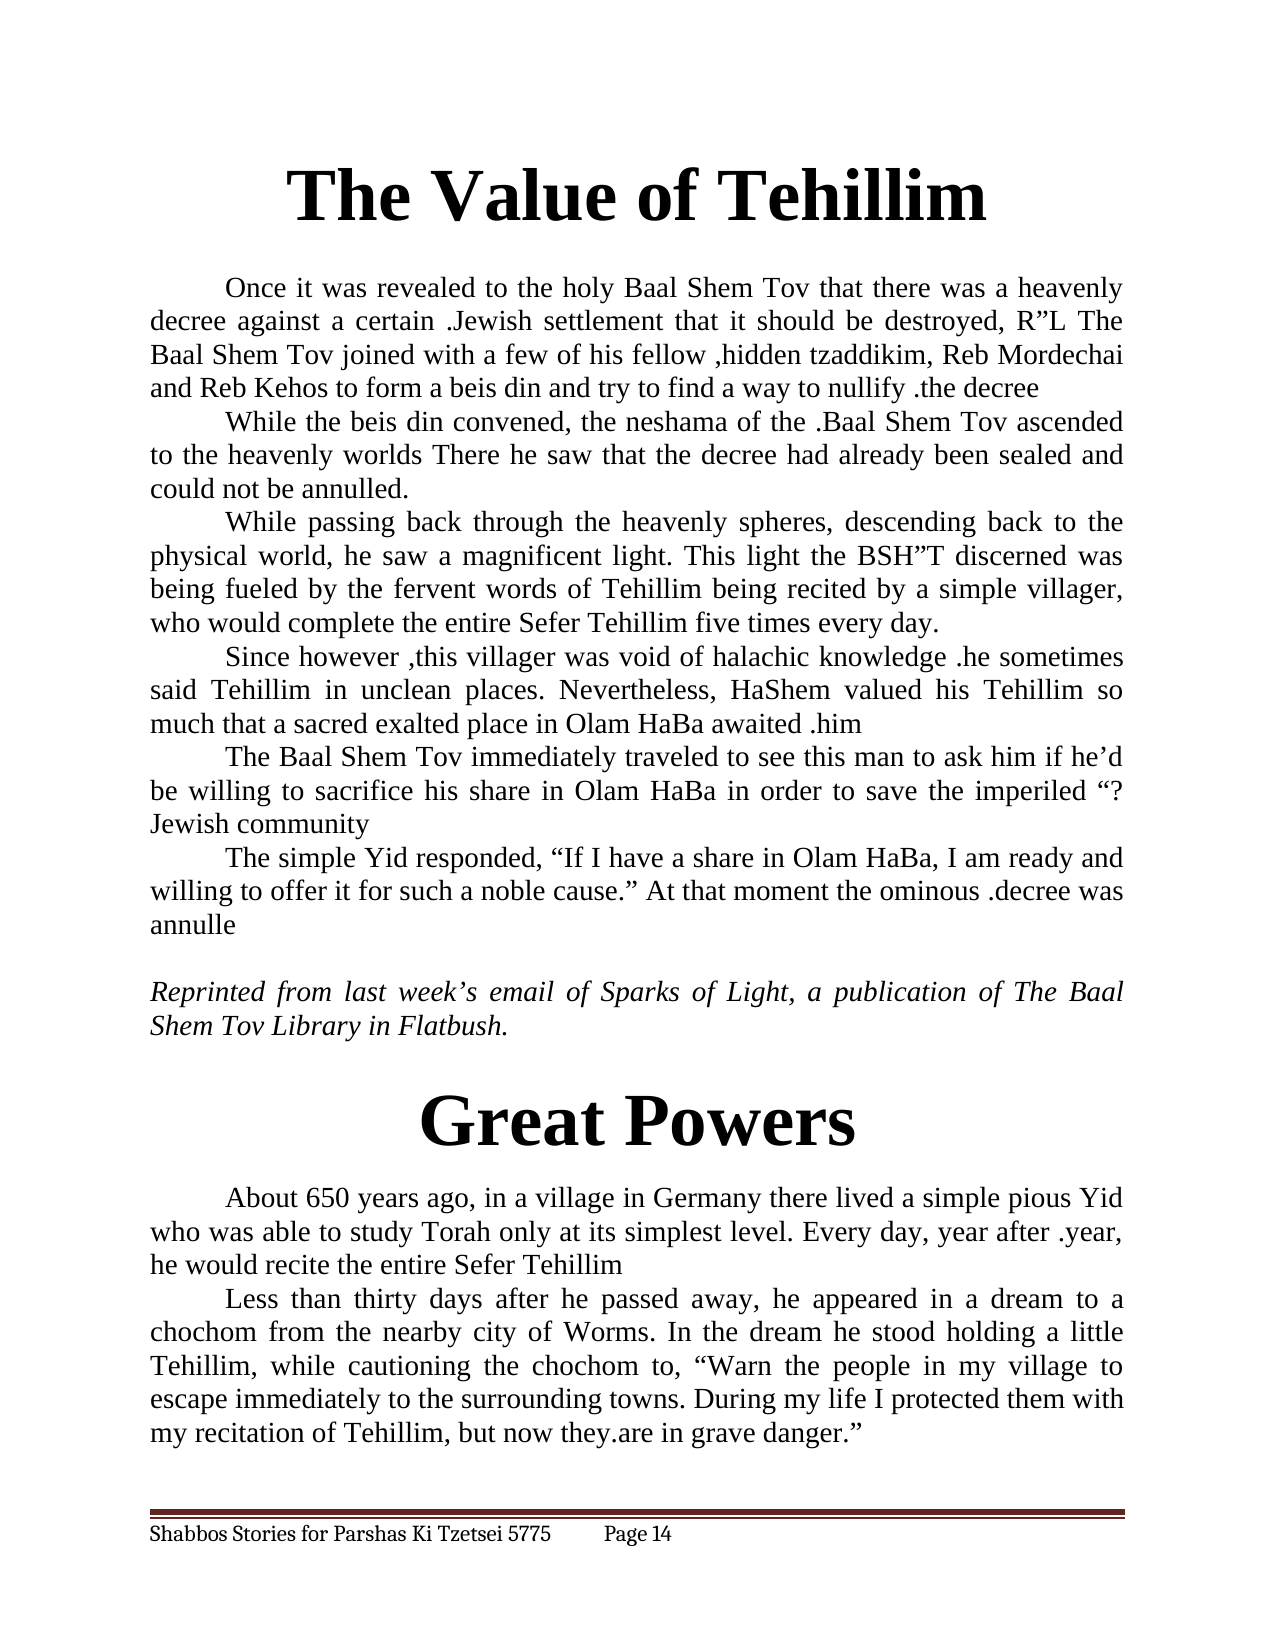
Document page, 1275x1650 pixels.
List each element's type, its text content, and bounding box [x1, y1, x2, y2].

text Less than thirty days after he passed away, he appeared in a dream to a chochom from the nearby city of Worms. In the dream he stood holding a little Tehillim, while cautioning the chochom to, “Warn the people in my village to escape immediately to the surrounding towns. During my life I protected them with my recitation of Tehillim, but now they.are in grave danger.” [150, 1281, 1125, 1448]
text Once it was revealed to the holy Baal Shem Tov that there was a heavenly decree against a certain .Jewish settlement that it should be destroyed, R”L The Baal Shem Tov joined with a few of his fellow ,hidden tzaddikim, Reb Mordechai and Reb Kehos to form a beis din and try to find a way to nullify .the decree [150, 270, 1125, 404]
text While passing back through the heavenly spheres, descending back to the physical world, he saw a magnificent light. This light the BSH”T discerned was being fueled by the fervent words of Tehillim being recited by a simple villager, who would complete the entire Sefer Tehillim five times every day. [150, 504, 1125, 639]
text About 650 years ago, in a village in Germany there lived a simple pious Yid who was able to study Torah only at its simplest level. Every day, year after .year, he would recite the entire Sefer Tehillim [150, 1180, 1125, 1281]
text Reprinted from last week’s email of Sparks of Light, a publication of The Baal Shem Tov Library in Flatbush. [150, 974, 1125, 1041]
text While the beis din convened, the neshama of the .Baal Shem Tov ascended to the heavenly worlds There he saw that the decree had already been sealed and could not be annulled. [150, 404, 1125, 504]
text Great Powers [150, 1075, 1125, 1161]
text The Value of Tehillim [150, 150, 1125, 236]
text Since however ,this villager was void of halachic knowledge .he sometimes said Tehillim in unclean places. Nevertheless, HaShem valued his Tehillim so much that a sacred exalted place in Olam HaBa awaited .him [150, 639, 1125, 739]
text The simple Yid responded, “If I have a share in Olam HaBa, I am ready and willing to offer it for such a noble cause.” At that moment the ominous .decree was annulle [150, 840, 1125, 941]
text The Baal Shem Tov immediately traveled to see this man to ask him if he’d be willing to sacrifice his share in Olam HaBa in order to save the imperiled “?Jewish community [150, 739, 1125, 840]
